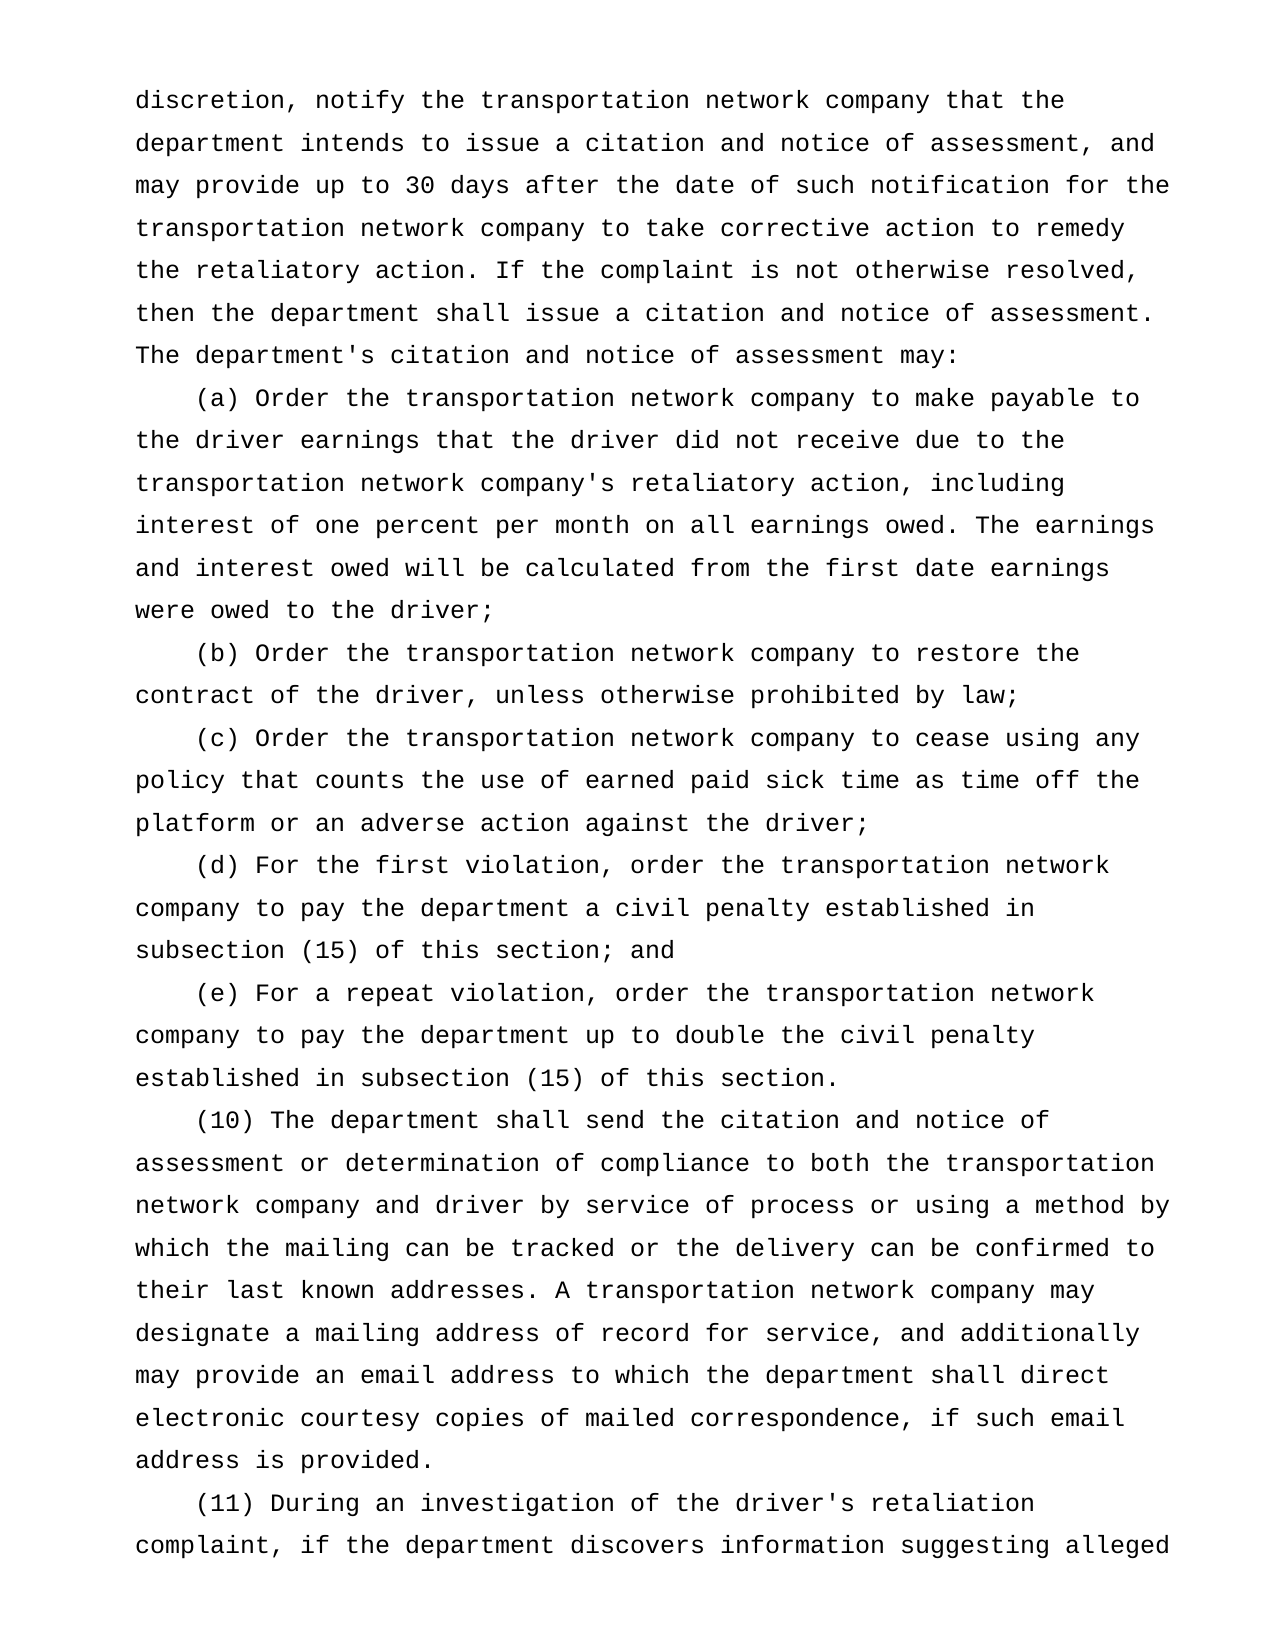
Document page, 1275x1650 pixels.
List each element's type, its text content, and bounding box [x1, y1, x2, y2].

text (b) Order the transportation network company to restore the contract of the driver, unless otherwise prohibited by law; [135, 627, 1170, 712]
text (e) For a repeat violation, order the transportation network company to pay the department up to double the civil penalty established in subsection (15) of this section. [135, 967, 1170, 1095]
text (10) The department shall send the citation and notice of assessment or determination of compliance to both the transportation network company and driver by service of process or using a method by which the mailing can be tracked or the delivery can be confirmed to their last known addresses. A transportation network company may designate a mailing address of record for service, and additionally may provide an email address to which the department shall direct electronic courtesy copies of mailed correspondence, if such email address is provided. [135, 1095, 1170, 1477]
text (c) Order the transportation network company to cease using any policy that counts the use of earned paid sick time as time off the platform or an adverse action against the driver; [135, 712, 1170, 840]
text (d) For the first violation, order the transportation network company to pay the department a civil penalty established in subsection (15) of this section; and [135, 840, 1170, 967]
text (a) Order the transportation network company to make payable to the driver earnings that the driver did not receive due to the transportation network company's retaliatory action, including interest of one percent per month on all earnings owed. The earnings and interest owed will be calculated from the first date earnings were owed to the driver; [135, 372, 1170, 627]
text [135, 1477, 1170, 1562]
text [135, 75, 1170, 372]
